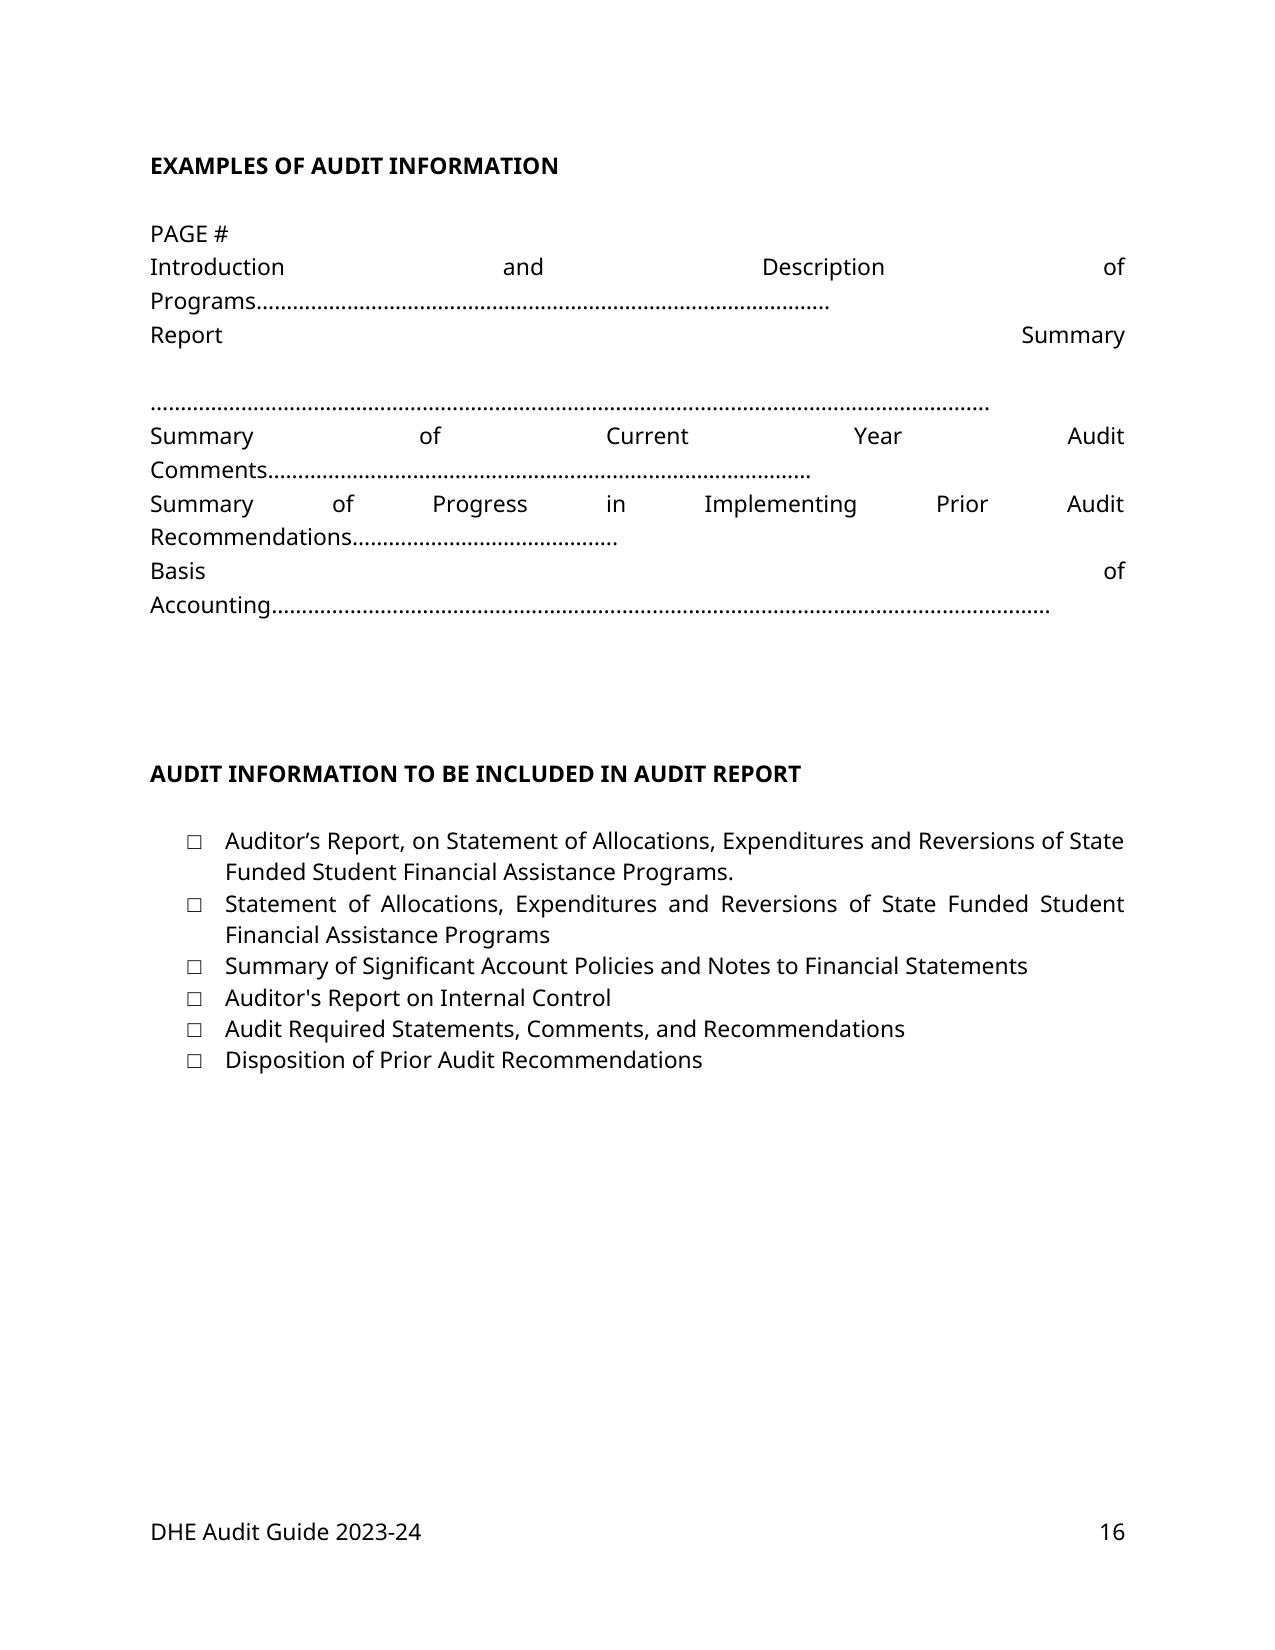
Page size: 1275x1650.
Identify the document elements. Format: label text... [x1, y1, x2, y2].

text Report Summary …………………………………………………………………………………………………………………………. [150, 319, 1125, 417]
text Introduction and Description of Programs………………………………………………………………………………….. [150, 251, 1125, 316]
list Summary of Significant Account Policies and Notes to Financial Statements [187, 950, 1125, 982]
text PAGE # [150, 217, 1125, 249]
text AUDIT INFORMATION TO BE INCLUDED IN AUDIT REPORT [150, 757, 1125, 789]
text EXAMPLES OF AUDIT INFORMATION [150, 150, 1125, 181]
text Summary of Progress in Implementing Prior Audit Recommendations…………………………………….. [150, 487, 1125, 552]
text Basis of Accounting………………………………………………………………………………………………………………… [150, 555, 1125, 620]
list Auditor’s Report, on Statement of Allocations, Expenditures and Reversions of State Funded Student Financial Assistance Programs. [187, 825, 1125, 888]
text Summary of Current Year Audit Comments……………………………………………………………………………… [150, 420, 1125, 485]
list Statement of Allocations, Expenditures and Reversions of State Funded Student Financial Assistance Programs [187, 888, 1125, 950]
list Disposition of Prior Audit Recommendations [187, 1044, 1125, 1076]
list Audit Required Statements, Comments, and Recommendations [187, 1013, 1125, 1044]
list Auditor's Report on Internal Control [187, 982, 1125, 1013]
